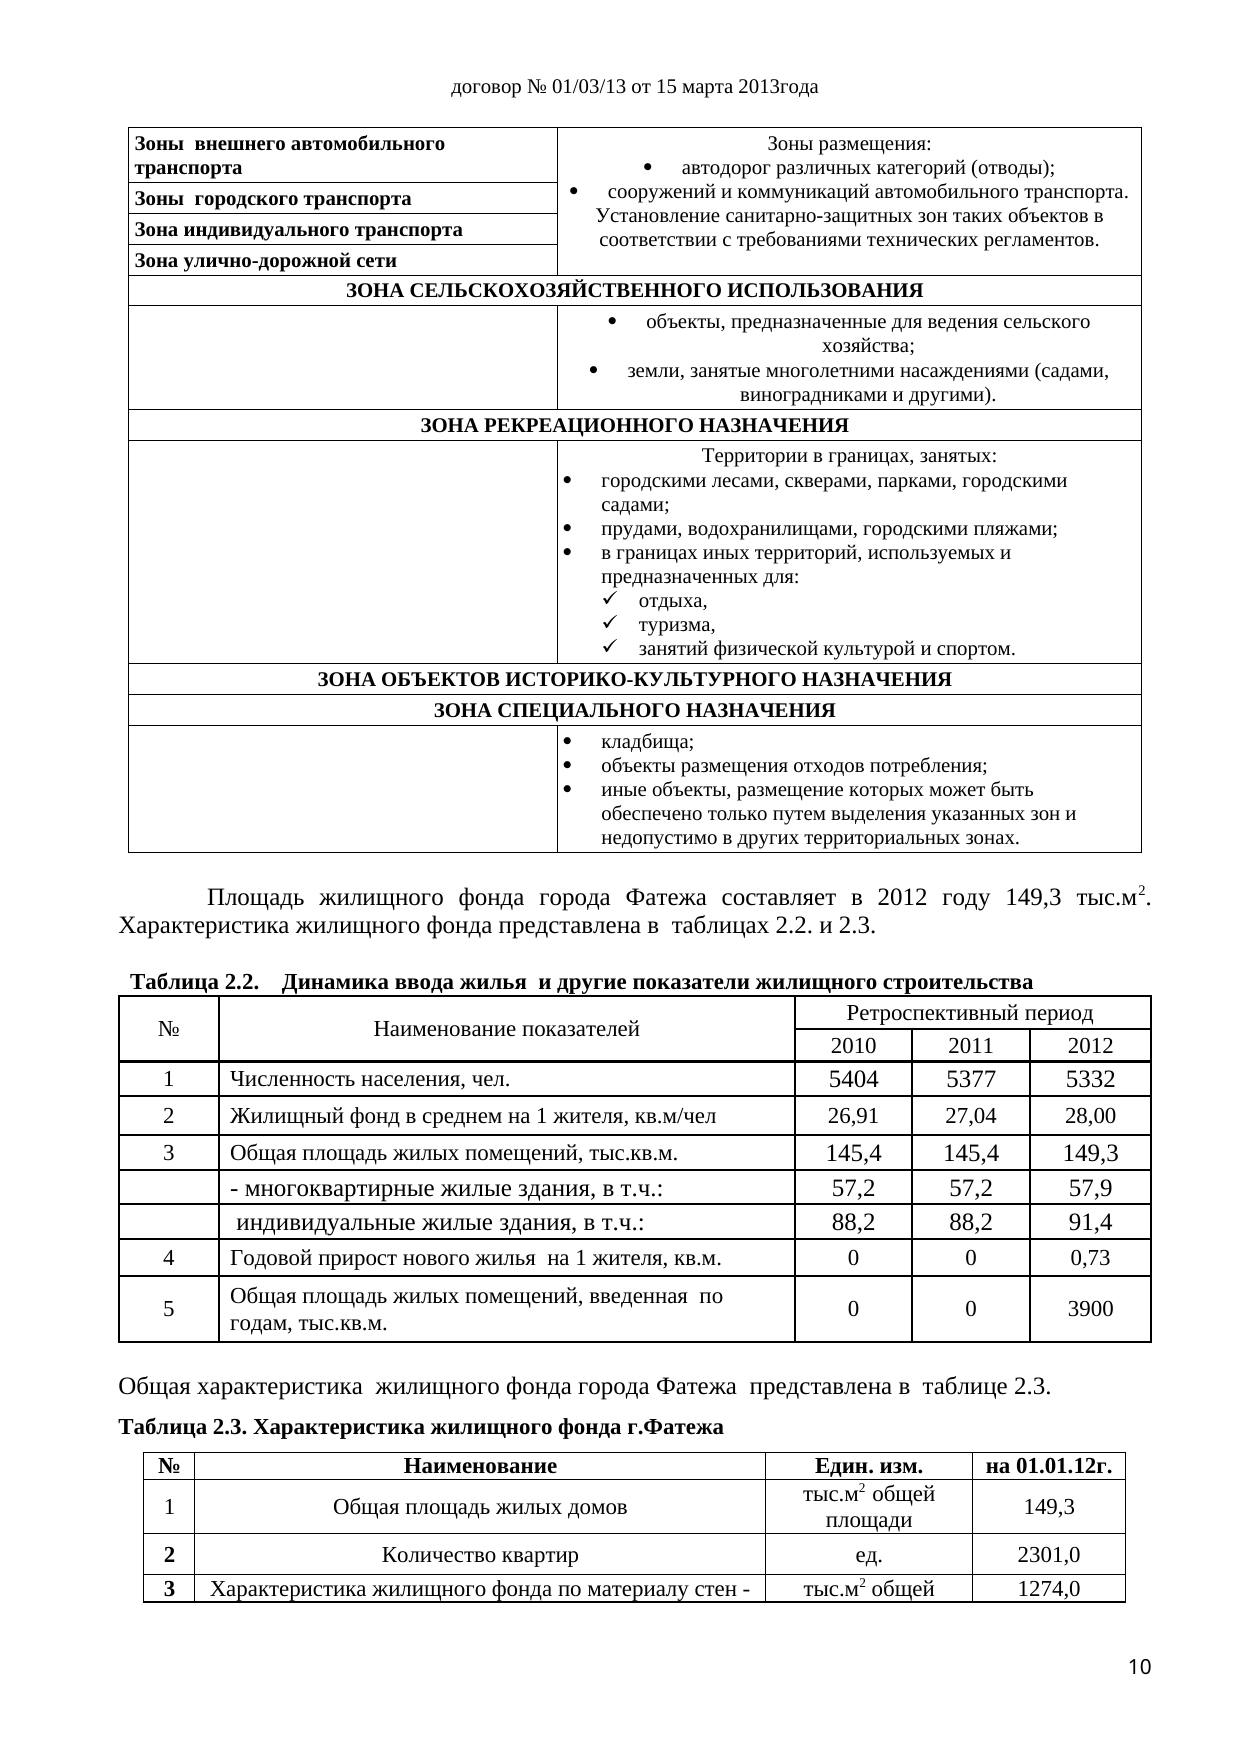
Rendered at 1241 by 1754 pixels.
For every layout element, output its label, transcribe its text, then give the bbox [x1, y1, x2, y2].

table_cell 88,2 [796, 1205, 911, 1238]
table_cell индивидуальные жилые здания, в т.ч.: [220, 1205, 794, 1238]
table_cell - многоквартирные жилые здания, в т.ч.: [220, 1171, 794, 1203]
table_cell 145,4 [913, 1136, 1029, 1169]
table_cell 2 [144, 1534, 194, 1574]
table_cell 57,2 [796, 1171, 911, 1203]
table_cell Общая площадь жилых домов [195, 1480, 765, 1533]
table_cell 2010 [796, 1030, 911, 1060]
table_cell Наименование показателей [220, 997, 794, 1060]
table_cell 145,4 [796, 1136, 911, 1169]
table_cell Территории в границах, занятых: городскими лесами, скверами, парками, городскими садами; прудами, водохранилищами, городскими пляжами; в границах иных территорий, используемых и предназначенных для: отдыха, туризма, занятий физической культурой и спортом. [558, 441, 1141, 663]
table_cell 57,9 [1031, 1171, 1150, 1203]
table_cell № [120, 997, 218, 1060]
table_cell 1 [144, 1480, 194, 1533]
table_cell ЗОНА СЕЛЬСКОХОЗЯЙСТВЕННОГО ИСПОЛЬЗОВАНИЯ [129, 276, 1141, 305]
table_cell 5 [120, 1277, 218, 1341]
table_cell [120, 1205, 218, 1238]
table_cell 2301,0 [973, 1534, 1125, 1574]
table_header Наименование [195, 1453, 765, 1479]
table_header № [144, 1453, 194, 1479]
table_cell 1274,0 [973, 1575, 1125, 1601]
table_header на 01.01.12г. [973, 1453, 1125, 1479]
table_cell 3 [144, 1575, 194, 1601]
table_cell Годовой прирост нового жилья на 1 жителя, кв.м. [220, 1240, 794, 1275]
table_cell 5404 [796, 1063, 911, 1095]
table_cell 3900 [1031, 1277, 1150, 1341]
table_cell 0 [913, 1277, 1029, 1341]
table_cell объекты, предназначенные для ведения сельского хозяйства; земли, занятые многолетними насаждениями (садами, виноградниками и другими). [558, 306, 1141, 408]
table_cell 149,3 [973, 1480, 1125, 1533]
table_cell 4 [120, 1240, 218, 1275]
table_cell тыс.м2 общей площади [766, 1480, 972, 1533]
table_cell Зоны городского транспорта [129, 183, 557, 213]
table_cell кладбища; объекты размещения отходов потребления; иные объекты, размещение которых может быть обеспечено только путем выделения указанных зон и недопустимо в других территориальных зонах. [558, 726, 1141, 852]
table_cell [129, 441, 557, 663]
table_cell 27,04 [913, 1097, 1029, 1133]
table_cell тыс.м2 общей площади [766, 1575, 972, 1601]
table_cell 5332 [1031, 1063, 1150, 1095]
table_cell Ретроспективный период [796, 997, 1150, 1028]
table_cell 28,00 [1031, 1097, 1150, 1133]
table_cell Зона индивидуального транспорта [129, 214, 557, 243]
table_cell 5377 [913, 1063, 1029, 1095]
table_cell ЗОНА РЕКРЕАЦИОННОГО НАЗНАЧЕНИЯ [129, 410, 1141, 439]
table_cell 3 [120, 1136, 218, 1169]
table_cell ед. [766, 1534, 972, 1574]
table_cell 57,2 [913, 1171, 1029, 1203]
table_cell 2011 [913, 1030, 1029, 1060]
table_cell 1 [120, 1063, 218, 1095]
table_cell 2 [120, 1097, 218, 1133]
table_header Таблица 2.2. Динамика ввода жилья и другие показатели жилищного строительства [119, 968, 1151, 995]
table_cell [120, 1171, 218, 1203]
table_cell Количество квартир [195, 1534, 765, 1574]
table_cell 0,73 [1031, 1240, 1150, 1275]
table_cell Численность населения, чел. [220, 1063, 794, 1095]
table_cell 88,2 [913, 1205, 1029, 1238]
table_cell 91,4 [1031, 1205, 1150, 1238]
table_cell ЗОНА СПЕЦИАЛЬНОГО НАЗНАЧЕНИЯ [129, 695, 1141, 725]
text Общая характеристика жилищного фонда города Фатежа представлена в таблице 2.3. [118, 1371, 1152, 1400]
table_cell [195, 1575, 765, 1601]
table_cell Жилищный фонд в среднем на 1 жителя, кв.м/чел [220, 1097, 794, 1133]
table_cell [129, 726, 557, 852]
table_cell Зона улично-дорожной сети [129, 245, 557, 274]
table_cell Зоны внешнего автомобильного транспорта [129, 128, 557, 182]
table_cell [129, 306, 557, 408]
table_cell Зоны размещения: автодорог различных категорий (отводы); сооружений и коммуникаций автомобильного транспорта. Установление санитарно-защитных зон таких объектов в соответствии с требованиями технических регламентов. [558, 128, 1141, 274]
table_cell 149,3 [1031, 1136, 1150, 1169]
table_cell Общая площадь жилых помещений, тыс.кв.м. [220, 1136, 794, 1169]
text Таблица 2.3. Характеристика жилищного фонда г.Фатежа [118, 1413, 1152, 1439]
table_cell ЗОНА ОБЪЕКТОВ ИСТОРИКО-КУЛЬТУРНОГО НАЗНАЧЕНИЯ [129, 664, 1141, 694]
table_header Един. изм. [766, 1453, 972, 1479]
table_cell Общая площадь жилых помещений, введенная по годам, тыс.кв.м. [220, 1277, 794, 1341]
table_cell 0 [796, 1277, 911, 1341]
table_cell 26,91 [796, 1097, 911, 1133]
table_cell 0 [913, 1240, 1029, 1275]
table_cell 2012 [1031, 1030, 1150, 1060]
text Площадь жилищного фонда города Фатежа составляет в 2012 году 149,3 тыс.м2. Характеристика жилищного фонда представлена в таблицах 2.2. и 2.3. [118, 882, 1152, 939]
table_cell 0 [796, 1240, 911, 1275]
